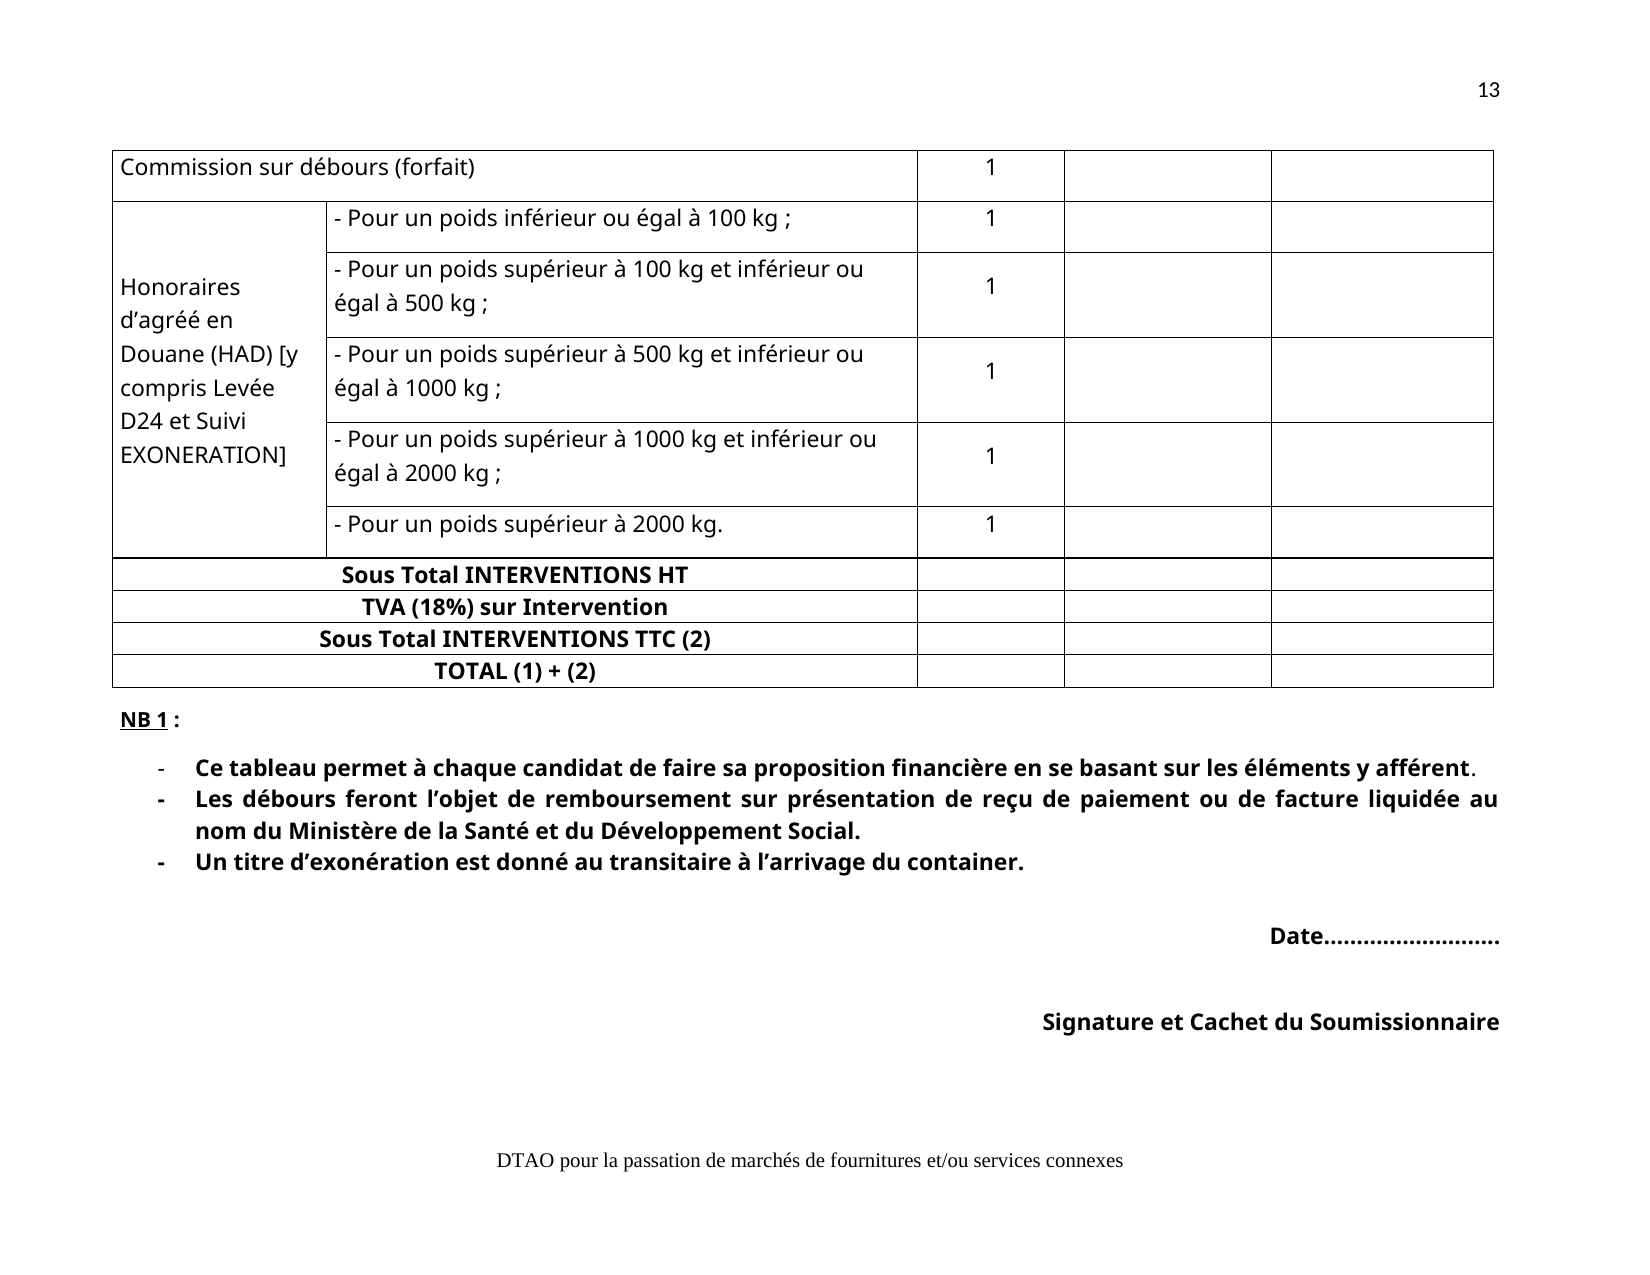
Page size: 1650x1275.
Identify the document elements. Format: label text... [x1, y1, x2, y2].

table_cell [1272, 623, 1493, 654]
table_cell Sous Total INTERVENTIONS TTC (2) [113, 623, 917, 654]
table_cell [1065, 507, 1271, 557]
table_cell TVA (18%) sur Intervention [113, 591, 917, 622]
table_cell [1065, 623, 1271, 654]
table_cell [1065, 559, 1271, 590]
table_cell [1065, 202, 1271, 252]
table_cell - Pour un poids supérieur à 100 kg et inférieur ou égal à 500 kg ; [327, 253, 917, 337]
table_cell [1272, 591, 1493, 622]
list Un titre d’exonération est donné au transitaire à l’arrivage du container. [157, 846, 1500, 877]
table_cell 1 [918, 423, 1064, 506]
table_cell [1272, 202, 1493, 252]
table_cell 1 [918, 202, 1064, 252]
text NB 1 : [120, 705, 1500, 733]
table_cell TOTAL (1) + (2) [113, 655, 917, 687]
table_cell [918, 559, 1064, 590]
table_cell - Pour un poids supérieur à 2000 kg. [327, 507, 917, 557]
list Les débours feront l’objet de remboursement sur présentation de reçu de paiement ou de facture liquidée au nom du Ministère de la Santé et du Développement Social. [157, 783, 1500, 846]
table_cell [1272, 423, 1493, 506]
table_cell [1065, 151, 1271, 201]
table_cell 1 [918, 338, 1064, 422]
table_cell [1065, 423, 1271, 506]
table_cell 1 [918, 507, 1064, 557]
table_cell [1065, 591, 1271, 622]
table_cell [1065, 338, 1271, 422]
table_cell 1 [918, 151, 1064, 201]
table_cell [918, 591, 1064, 622]
table_cell [918, 623, 1064, 654]
text Date……………….…….. [120, 920, 1500, 951]
table_cell [1272, 338, 1493, 422]
table_cell [1065, 655, 1271, 687]
table_cell [1065, 253, 1271, 337]
table_cell Sous Total INTERVENTIONS HT [113, 559, 917, 590]
table_cell Commission sur débours (forfait) [113, 151, 917, 201]
table_cell - Pour un poids supérieur à 1000 kg et inférieur ou égal à 2000 kg ; [327, 423, 917, 506]
list Ce tableau permet à chaque candidat de faire sa proposition financière en se basant sur les éléments y afférent. [157, 752, 1500, 783]
table_cell - Pour un poids supérieur à 500 kg et inférieur ou égal à 1000 kg ; [327, 338, 917, 422]
table_cell 1 [918, 253, 1064, 337]
table_cell [918, 655, 1064, 687]
table_cell [1272, 655, 1493, 687]
table_cell [1272, 559, 1493, 590]
table_cell [1272, 507, 1493, 557]
table_cell [1272, 151, 1493, 201]
table_cell Honoraires d’agréé en Douane (HAD) [y compris Levée D24 et Suivi EXONERATION] [113, 202, 326, 557]
table_cell [1272, 253, 1493, 337]
text Signature et Cachet du Soumissionnaire [120, 1006, 1500, 1037]
table_cell - Pour un poids inférieur ou égal à 100 kg ; [327, 202, 917, 252]
